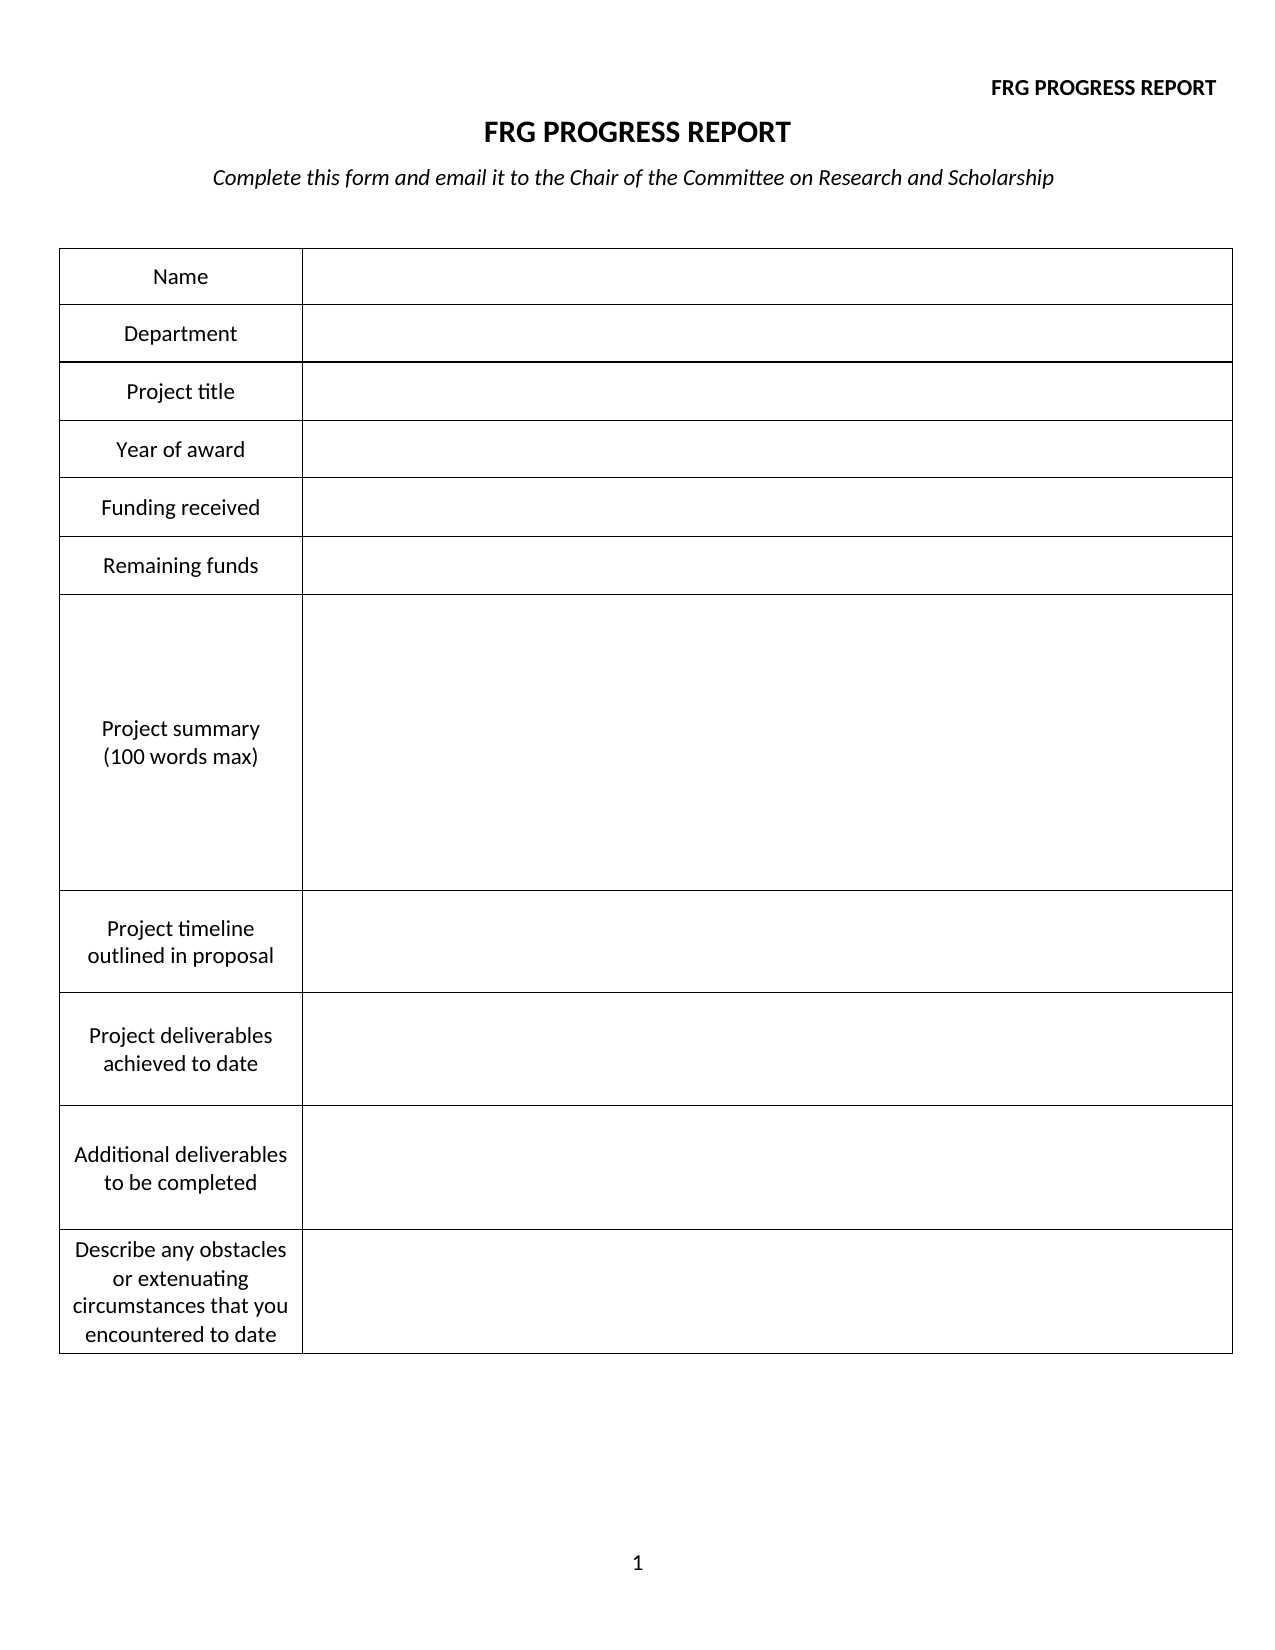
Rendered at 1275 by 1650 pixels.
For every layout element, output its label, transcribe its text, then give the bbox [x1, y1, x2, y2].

table_cell [303, 891, 1232, 992]
table_cell Department [60, 305, 302, 361]
table_cell Funding received [60, 478, 302, 536]
text Complete this form and email it to the Chair of the Committee on Research and Scholarship [40, 163, 1230, 191]
table_cell [303, 478, 1232, 536]
table_cell Project timeline outlined in proposal [60, 891, 302, 992]
table_cell Project deliverables achieved to date [60, 993, 302, 1105]
table_cell [303, 305, 1232, 361]
table_cell Project summary (100 words max) [60, 595, 302, 890]
table_cell Additional deliverables to be completed [60, 1106, 302, 1229]
table_cell [303, 1230, 1232, 1353]
table_cell Project title [60, 363, 302, 419]
table_header [303, 249, 1232, 304]
table_cell Remaining funds [60, 537, 302, 593]
table_cell [303, 421, 1232, 477]
text FRG PROGRESS REPORT [58, 112, 1216, 151]
table_cell [303, 1106, 1232, 1229]
table_cell [303, 993, 1232, 1105]
table_cell [303, 363, 1232, 419]
table_cell [303, 537, 1232, 593]
table_cell Year of award [60, 421, 302, 477]
table_cell Describe any obstacles or extenuating circumstances that you encountered to date [60, 1230, 302, 1353]
table_header Name [60, 249, 302, 304]
table_cell [303, 595, 1232, 890]
